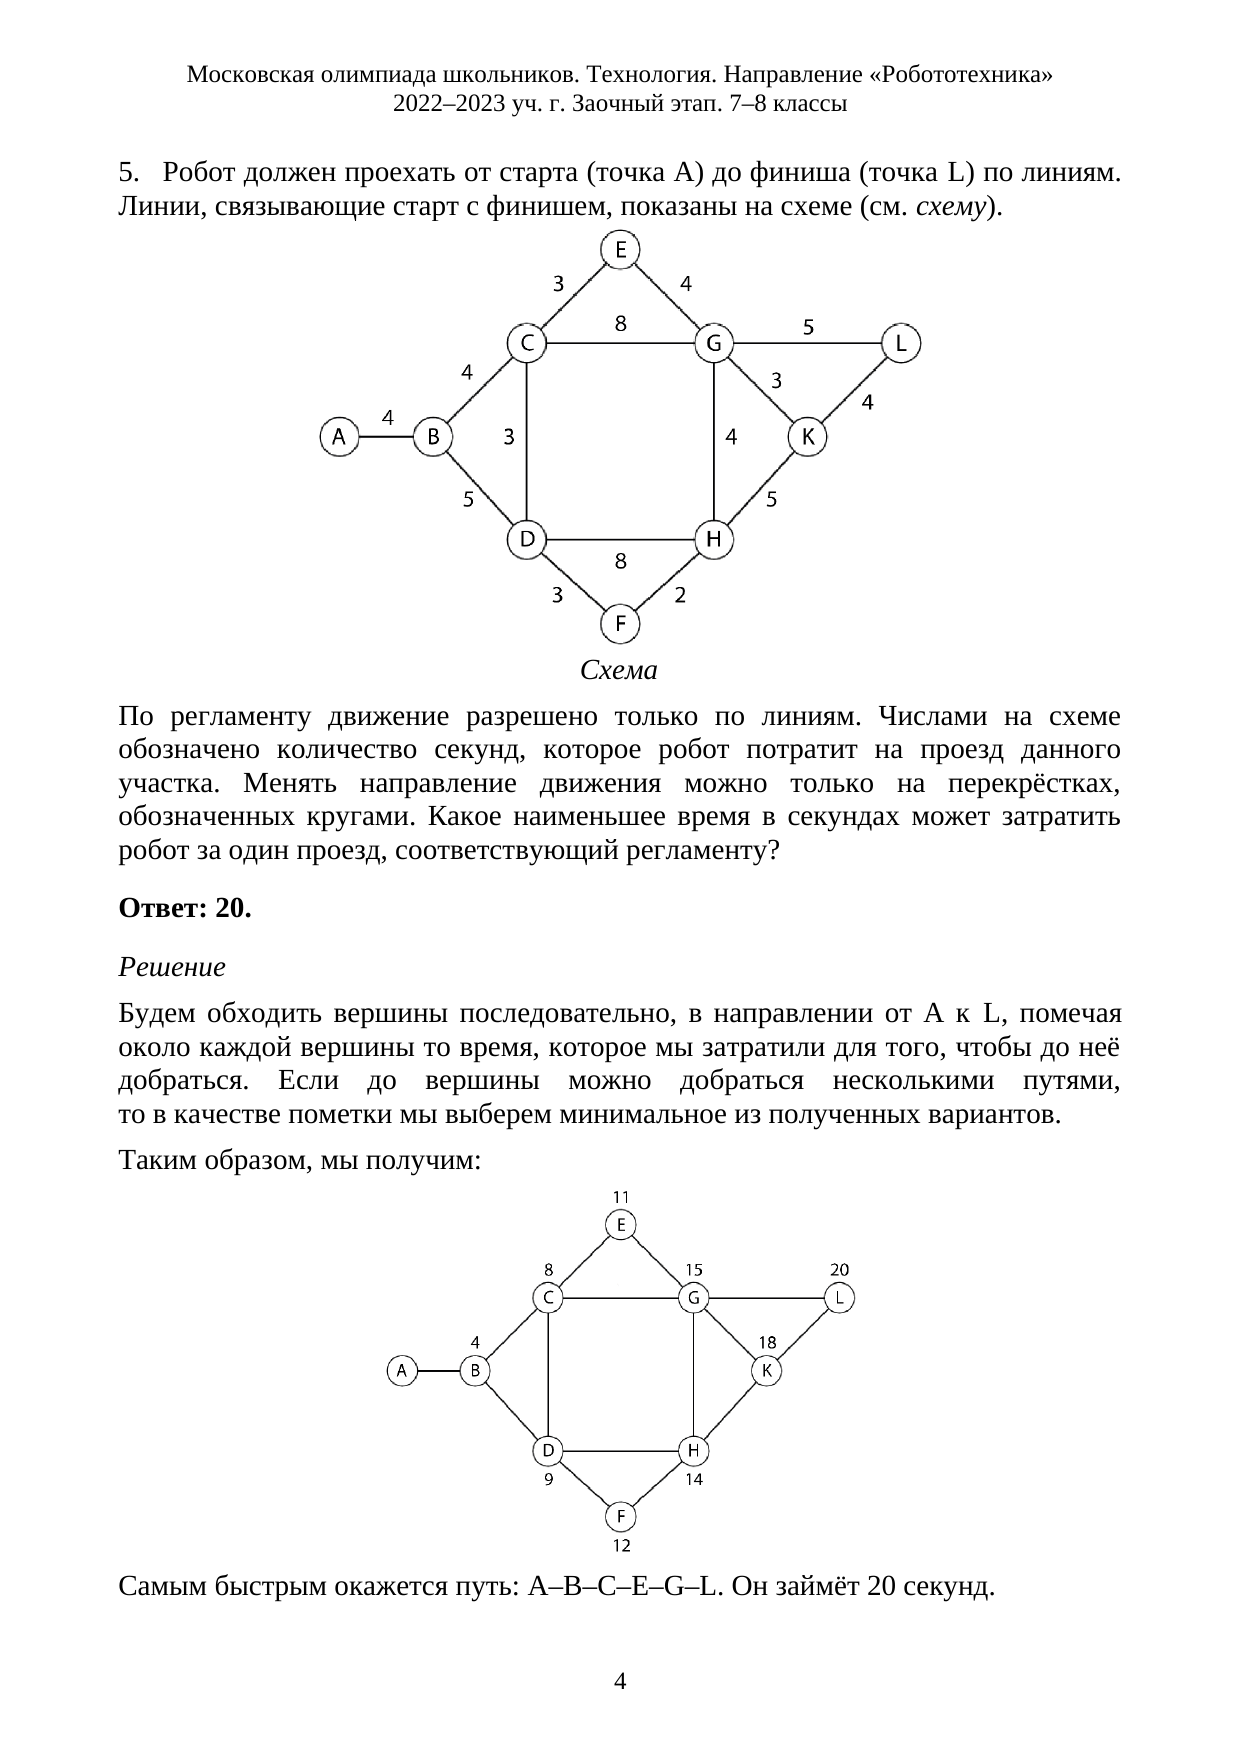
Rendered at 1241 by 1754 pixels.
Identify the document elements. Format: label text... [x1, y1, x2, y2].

picture [380, 1187, 861, 1556]
picture [311, 221, 929, 652]
list Робот должен проехать от старта (точка А) до финиша (точка L) по линиям. Линии, связывающие старт с финишем, показаны на схеме (см. схему). [118, 154, 1122, 221]
text Ответ: 20. [118, 891, 1122, 924]
text Самым быстрым окажется путь: A–B–C–E–G–L. Он займёт 20 секунд. [118, 1568, 1122, 1602]
text По регламенту движение разрешено только по линиям. Числами на схеме обозначено количество секунд, которое робот потратит на проезд данного участка. Менять направление движения можно только на перекрёстках, обозначенных кругами. Какое наименьшее время в секундах может затратить робот за один проезд, соответствующий регламенту? [118, 698, 1122, 866]
text Схема [118, 652, 1122, 685]
text Таким образом, мы получим: [118, 1142, 1122, 1175]
text Будем обходить вершины последовательно, в направлении от А к L, помечая около каждой вершины то время, которое мы затратили для того, чтобы до неё добраться. Если до вершины можно добраться несколькими путями, то в качестве пометки мы выберем минимальное из полученных вариантов. [118, 995, 1122, 1129]
text Решение [118, 949, 1122, 983]
